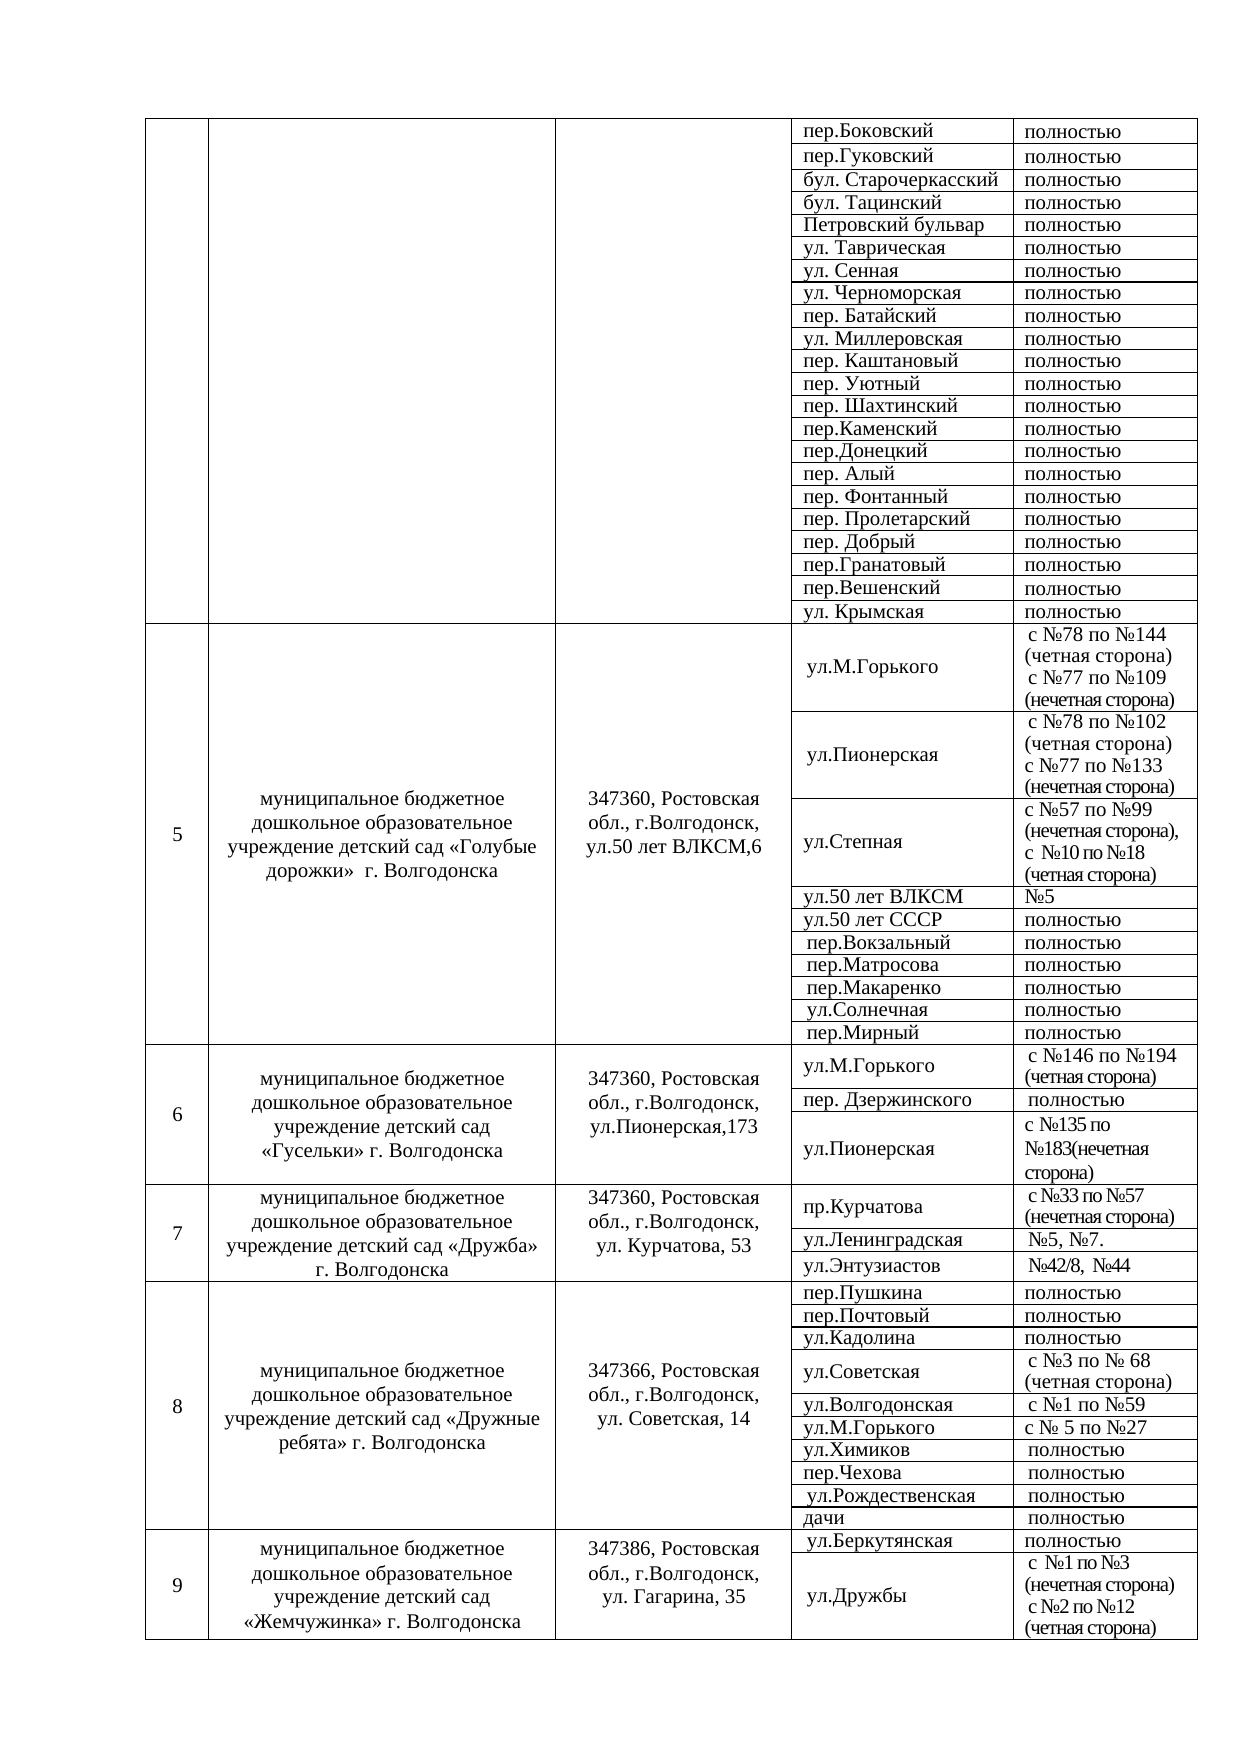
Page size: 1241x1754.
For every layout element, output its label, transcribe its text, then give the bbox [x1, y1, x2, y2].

table_cell полностью [1014, 350, 1197, 372]
table_cell пер.Донецкий [792, 441, 1013, 462]
table_cell 347360, Ростовская обл., г.Волгодонск, ул.50 лет ВЛКСМ,6 [556, 624, 791, 1044]
table_cell 8 [146, 1282, 208, 1529]
table_cell ул. Черноморская [792, 283, 1013, 304]
table_cell муниципальное бюджетное дошкольное образовательное учреждение детский сад «Жемчужинка» г. Волгодонска [209, 1530, 555, 1639]
table_cell 347360, Ростовская обл., г.Волгодонск, ул.Пионерская,173 [556, 1045, 791, 1184]
table_cell №5, №7. [1014, 1229, 1197, 1251]
table_cell ул.Кадолина [792, 1328, 1013, 1349]
table_cell полностью [1014, 441, 1197, 462]
table_cell пер.Вокзальный [792, 932, 1013, 953]
table_cell бул. Старочеркасский [792, 170, 1013, 191]
table_cell полностью [1014, 1485, 1197, 1506]
table_cell ул.Химиков [792, 1440, 1013, 1461]
table_cell ул.Ленинградская [792, 1229, 1013, 1251]
table_cell полностью [1014, 283, 1197, 304]
table_cell с №33 по №57 (нечетная сторона) [1014, 1185, 1197, 1228]
table_cell пер. Батайский [792, 305, 1013, 327]
table_cell полностью [1014, 486, 1197, 507]
table_cell с №1 по №3 (нечетная сторона) с №2 по №12 (четная сторона) [1014, 1553, 1197, 1639]
table_cell ул. Миллеровская [792, 328, 1013, 349]
table_cell пер. Каштановый [792, 350, 1013, 372]
table_cell муниципальное бюджетное дошкольное образовательное учреждение детский сад «Дружные ребята» г. Волгодонска [209, 1282, 555, 1529]
table_cell муниципальное бюджетное дошкольное образовательное учреждение детский сад «Дружба» г. Волгодонска [209, 1185, 555, 1281]
table_cell дачи [792, 1508, 1013, 1529]
table_cell пер. Уютный [792, 373, 1013, 394]
table_cell пер.Макаренко [792, 977, 1013, 999]
table_cell ул. Сенная [792, 260, 1013, 281]
table_cell полностью [1014, 1530, 1197, 1552]
table_cell полностью [1014, 509, 1197, 530]
table_cell 347360, Ростовская обл., г.Волгодонск, ул. Курчатова, 53 [556, 1185, 791, 1281]
table_cell с №1 по №59 [1014, 1394, 1197, 1416]
table_cell полностью [1014, 977, 1197, 999]
table_cell пер.Каменский [792, 418, 1013, 440]
table_cell полностью [1014, 601, 1197, 623]
table_cell ул.Волгодонская [792, 1394, 1013, 1416]
table_cell ул.Степная [792, 799, 1013, 886]
table_cell с №57 по №99 (нечетная сторона), с №10 по №18 (четная сторона) [1014, 799, 1197, 886]
table_cell с №135 по №183(нечетная сторона) [1014, 1112, 1197, 1184]
table_cell пер. Пролетарский [792, 509, 1013, 530]
table_cell 7 [146, 1185, 208, 1281]
table_cell 6 [146, 1045, 208, 1184]
table_cell полностью [1014, 1000, 1197, 1021]
table_cell полностью [1014, 955, 1197, 976]
table_cell 347386, Ростовская обл., г.Волгодонск, ул. Гагарина, 35 [556, 1530, 791, 1639]
table_cell ул.Солнечная [792, 1000, 1013, 1021]
table_cell ул.Рождественская [792, 1485, 1013, 1506]
table_cell полностью [1014, 1282, 1197, 1304]
table_cell полностью [1014, 1440, 1197, 1461]
table_cell полностью [1014, 260, 1197, 281]
table_cell пер. Добрый [792, 531, 1013, 553]
table_cell пер.Гранатовый [792, 554, 1013, 575]
table_cell 9 [146, 1530, 208, 1639]
table_cell полностью [1014, 1305, 1197, 1326]
table_cell с №78 по №144 (четная сторона) с №77 по №109 (нечетная сторона) [1014, 624, 1197, 711]
table_cell ул. Крымская [792, 601, 1013, 623]
table_cell №42/8, №44 [1014, 1252, 1197, 1281]
table_cell ул.М.Горького [792, 1045, 1013, 1088]
table_cell полностью [1014, 144, 1197, 168]
table_cell полностью [1014, 1089, 1197, 1111]
table_cell ул.50 лет ВЛКСМ [792, 887, 1013, 908]
table_cell бул. Тацинский [792, 192, 1013, 214]
table_cell пр.Курчатова [792, 1185, 1013, 1228]
table_cell полностью [1014, 328, 1197, 349]
table_cell пер.Чехова [792, 1462, 1013, 1484]
table_cell с №3 по № 68 (четная сторона) [1014, 1350, 1197, 1393]
table_cell полностью [1014, 237, 1197, 259]
table_cell №5 [1014, 887, 1197, 908]
table_cell муниципальное бюджетное дошкольное образовательное учреждение детский сад «Гусельки» г. Волгодонска [209, 1045, 555, 1184]
table_cell ул.Энтузиастов [792, 1252, 1013, 1281]
table_cell полностью [1014, 418, 1197, 440]
table_cell пер. Фонтанный [792, 486, 1013, 507]
table_cell полностью [1014, 373, 1197, 394]
table_cell пер.Матросова [792, 955, 1013, 976]
table_cell ул.50 лет СССР [792, 909, 1013, 931]
table_cell полностью [1014, 1328, 1197, 1349]
table_cell с №78 по №102 (четная сторона) с №77 по №133 (нечетная сторона) [1014, 712, 1197, 798]
table_cell пер. Дзержинского [792, 1089, 1013, 1111]
table_cell ул.Советская [792, 1350, 1013, 1393]
table_cell полностью [1014, 119, 1197, 143]
table_cell пер.Почтовый [792, 1305, 1013, 1326]
table_cell ул.Дружбы [792, 1553, 1013, 1639]
table_cell полностью [1014, 1508, 1197, 1529]
table_cell полностью [1014, 215, 1197, 236]
table_cell пер.Гуковский [792, 144, 1013, 168]
table_cell Петровский бульвар [792, 215, 1013, 236]
table_cell полностью [1014, 576, 1197, 600]
table_cell 5 [146, 624, 208, 1044]
table_cell полностью [1014, 1022, 1197, 1044]
table_cell ул.Пионерская [792, 1112, 1013, 1184]
table_cell ул.Беркутянская [792, 1530, 1013, 1552]
table_cell ул.М.Горького [792, 624, 1013, 711]
table_cell полностью [1014, 932, 1197, 953]
table_cell полностью [1014, 396, 1197, 417]
table_cell ул. Таврическая [792, 237, 1013, 259]
table_cell пер.Вешенский [792, 576, 1013, 600]
table_cell с №146 по №194 (четная сторона) [1014, 1045, 1197, 1088]
table_cell муниципальное бюджетное дошкольное образовательное учреждение детский сад «Голубые дорожки» г. Волгодонска [209, 624, 555, 1044]
table_cell полностью [1014, 305, 1197, 327]
table_cell полностью [1014, 170, 1197, 191]
table_cell полностью [1014, 531, 1197, 553]
table_cell полностью [1014, 554, 1197, 575]
table_cell пер.Боковский [792, 119, 1013, 143]
table_cell полностью [1014, 1462, 1197, 1484]
table_cell полностью [1014, 909, 1197, 931]
table_cell с № 5 по №27 [1014, 1417, 1197, 1438]
table_cell пер. Алый [792, 463, 1013, 485]
table_cell пер.Пушкина [792, 1282, 1013, 1304]
table_cell 347366, Ростовская обл., г.Волгодонск, ул. Советская, 14 [556, 1282, 791, 1529]
table_cell полностью [1014, 463, 1197, 485]
table_cell пер.Мирный [792, 1022, 1013, 1044]
table_cell полностью [1014, 192, 1197, 214]
table_cell пер. Шахтинский [792, 396, 1013, 417]
table_cell ул.Пионерская [792, 712, 1013, 798]
table_cell ул.М.Горького [792, 1417, 1013, 1438]
